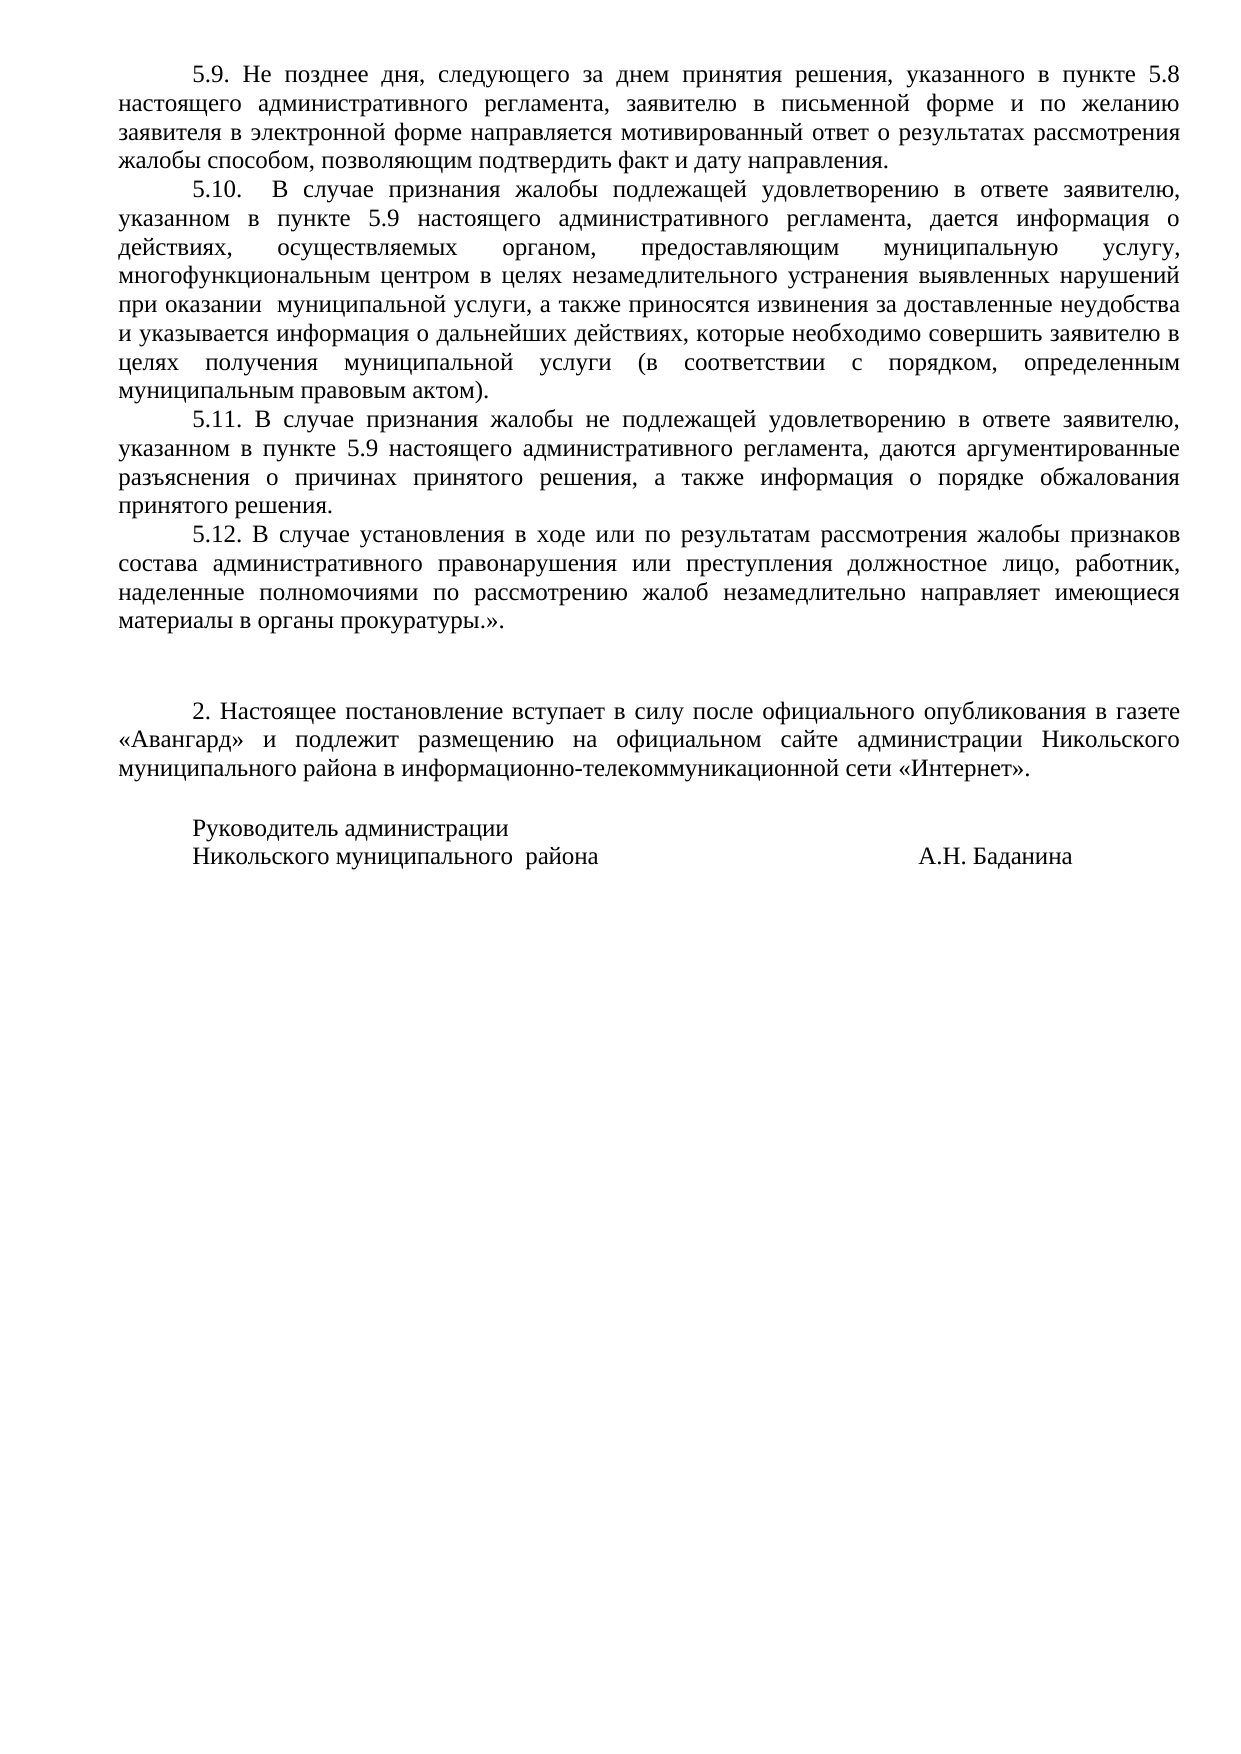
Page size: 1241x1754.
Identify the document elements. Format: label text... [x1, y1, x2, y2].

text 5.11. В случае признания жалобы не подлежащей удовлетворению в ответе заявителю, указанном в пункте 5.9 настоящего административного регламента, даются аргументированные разъяснения о причинах принятого решения, а также информация о порядке обжалования принятого решения. [118, 404, 1181, 519]
text Руководитель администрации [118, 813, 1181, 841]
text 5.12. В случае установления в ходе или по результатам рассмотрения жалобы признаков состава административного правонарушения или преступления должностное лицо, работник, наделенные полномочиями по рассмотрению жалоб незамедлительно направляет имеющиеся материалы в органы прокуратуры.». [118, 519, 1181, 634]
text 5.9. Не позднее дня, следующего за днем принятия решения, указанного в пункте 5.8 настоящего административного регламента, заявителю в письменной форме и по желанию заявителя в электронной форме направляется мотивированный ответ о результатах рассмотрения жалобы способом, позволяющим подтвердить факт и дату направления. [118, 59, 1181, 174]
text 2. Настоящее постановление вступает в силу после официального опубликования в газете «Авангард» и подлежит размещению на официальном сайте администрации Никольского муниципального района в информационно-телекоммуникационной сети «Интернет». [118, 696, 1181, 782]
text Никольского муниципального района А.Н. Баданина [118, 841, 1181, 870]
text 5.10. В случае признания жалобы подлежащей удовлетворению в ответе заявителю, указанном в пункте 5.9 настоящего административного регламента, дается информация о действиях, осуществляемых органом, предоставляющим муниципальную услугу, многофункциональным центром в целях незамедлительного устранения выявленных нарушений при оказании муниципальной услуги, а также приносятся извинения за доставленные неудобства и указывается информация о дальнейших действиях, которые необходимо совершить заявителю в целях получения муниципальной услуги (в соответствии с порядком, определенным муниципальным правовым актом). [118, 174, 1181, 404]
